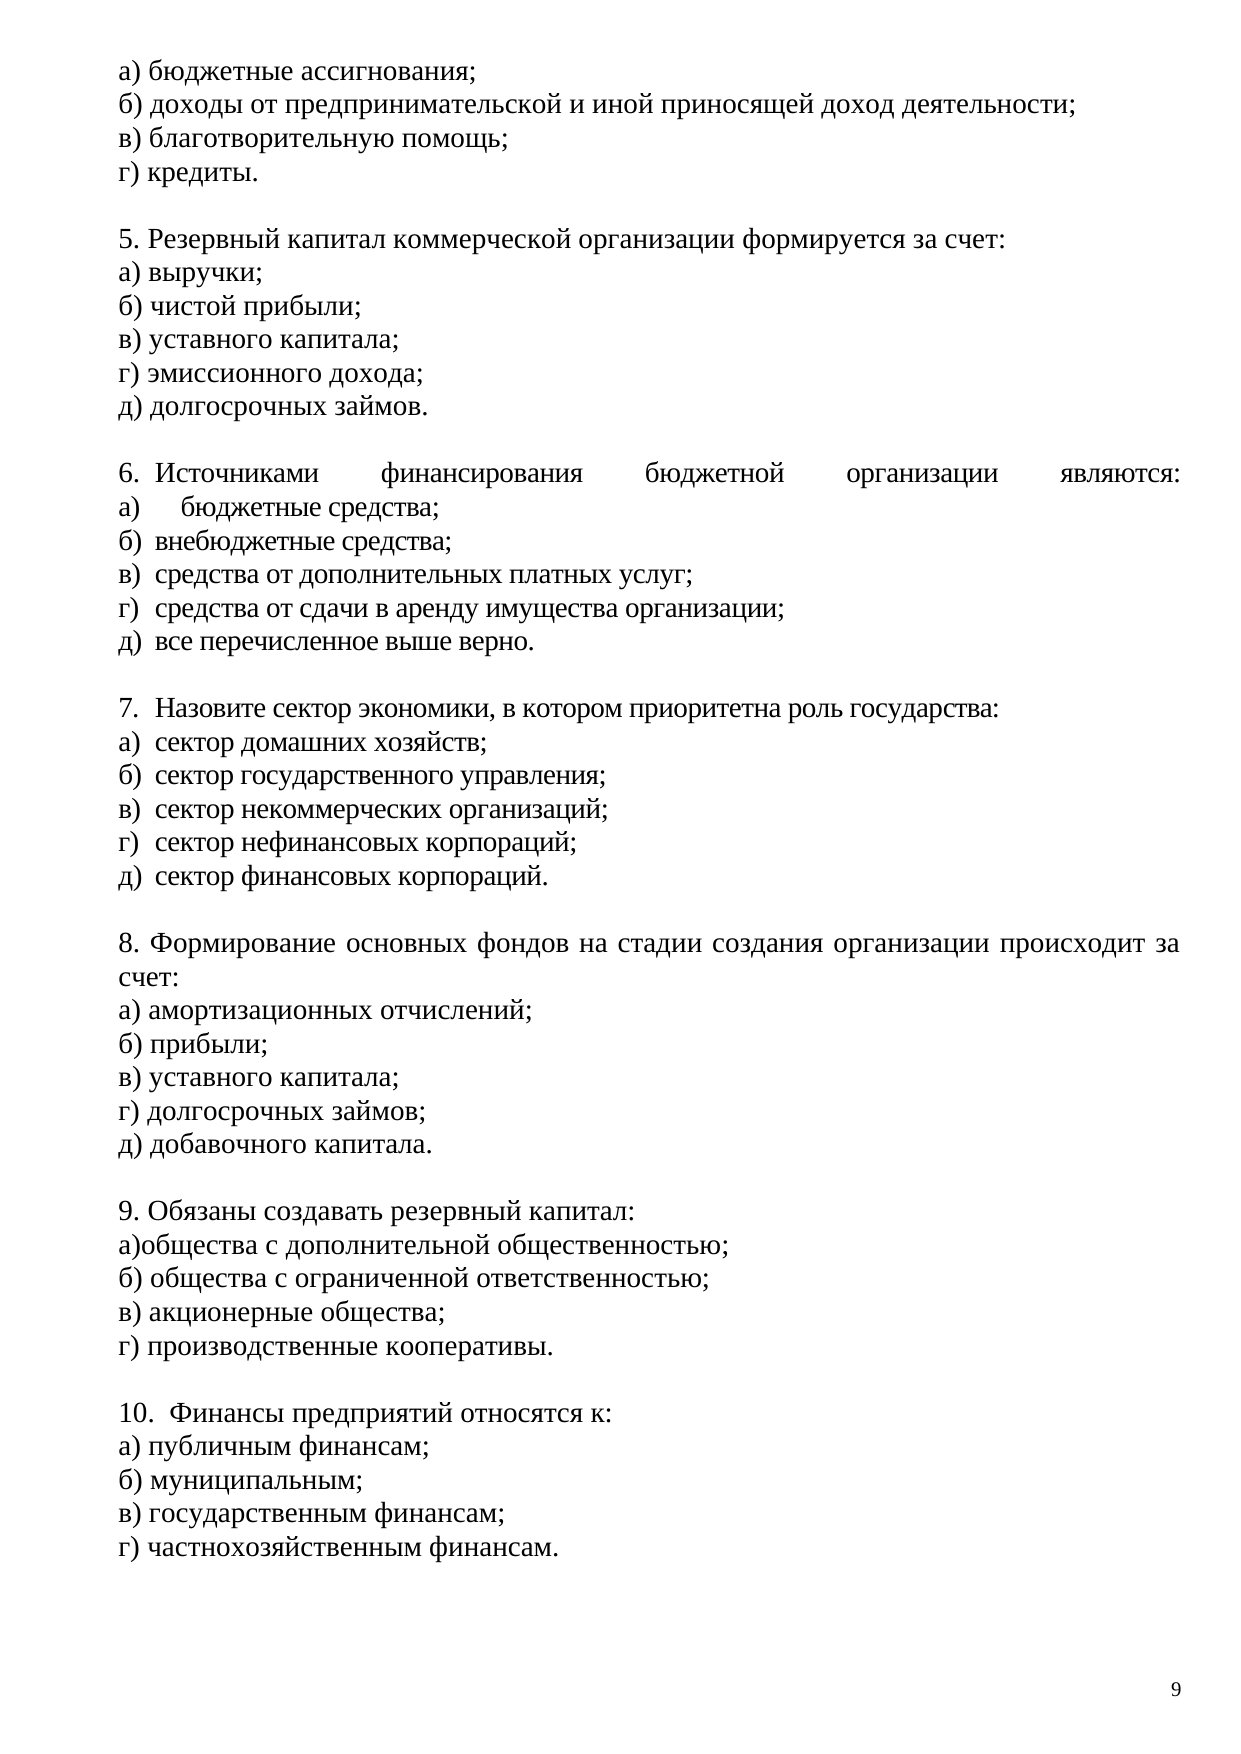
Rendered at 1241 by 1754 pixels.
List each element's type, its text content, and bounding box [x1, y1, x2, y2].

text б) общества с ограниченной ответственностью; [118, 1261, 1181, 1294]
text в) государственным финансам; [118, 1495, 1181, 1529]
text а) публичным финансам; [118, 1428, 1181, 1462]
text 7. Назовите сектор экономики, в котором приоритетна роль государства: [118, 690, 1181, 724]
text б) внебюджетные средства; [118, 523, 1181, 556]
text д) все перечисленное выше верно. [118, 623, 1181, 657]
text 5. Резервный капитал коммерческой организации формируется за счет: [118, 221, 1181, 254]
text 10. Финансы предприятий относятся к: [118, 1395, 1181, 1428]
text д) сектор финансовых корпораций. [118, 858, 1181, 892]
text а) бюджетные ассигнования; [118, 53, 1181, 87]
text г) долгосрочных займов; [118, 1093, 1181, 1126]
text а) сектор домашних хозяйств; [118, 724, 1181, 757]
text а)общества с дополнительной общественностью; [118, 1227, 1181, 1261]
text в) акционерные общества; [118, 1294, 1181, 1328]
text б) сектор государственного управления; [118, 757, 1181, 791]
text г) производственные кооперативы. [118, 1328, 1181, 1361]
text г) средства от сдачи в аренду имущества организации; [118, 590, 1181, 623]
text в) сектор некоммерческих организаций; [118, 791, 1181, 824]
text д) добавочного капитала. [118, 1126, 1181, 1160]
text г) сектор нефинансовых корпораций; [118, 824, 1181, 858]
text б) доходы от предпринимательской и иной приносящей доход деятельности; [118, 87, 1181, 120]
text б) муниципальным; [118, 1462, 1181, 1495]
text а) амортизационных отчислений; [118, 992, 1181, 1026]
subtitle д) долгосрочных займов. [118, 388, 1181, 422]
text 6. Источниками финансирования бюджетной организации являются: а) бюджетные средства; [118, 456, 1181, 523]
text г) частнохозяйственным финансам. [118, 1529, 1181, 1562]
text в) благотворительную помощь; [118, 120, 1181, 154]
text б) чистой прибыли; [118, 288, 1181, 321]
text г) эмиссионного дохода; [118, 355, 1181, 388]
text в) уставного капитала; [118, 321, 1181, 355]
text 8. Формирование основных фондов на стадии создания организации происходит за счет: [118, 925, 1181, 992]
text 9. Обязаны создавать резервный капитал: [118, 1193, 1181, 1227]
text в) средства от дополнительных платных услуг; [118, 556, 1181, 590]
text а) выручки; [118, 254, 1181, 288]
text в) уставного капитала; [118, 1059, 1181, 1093]
text г) кредиты. [118, 154, 1181, 187]
text б) прибыли; [118, 1026, 1181, 1059]
